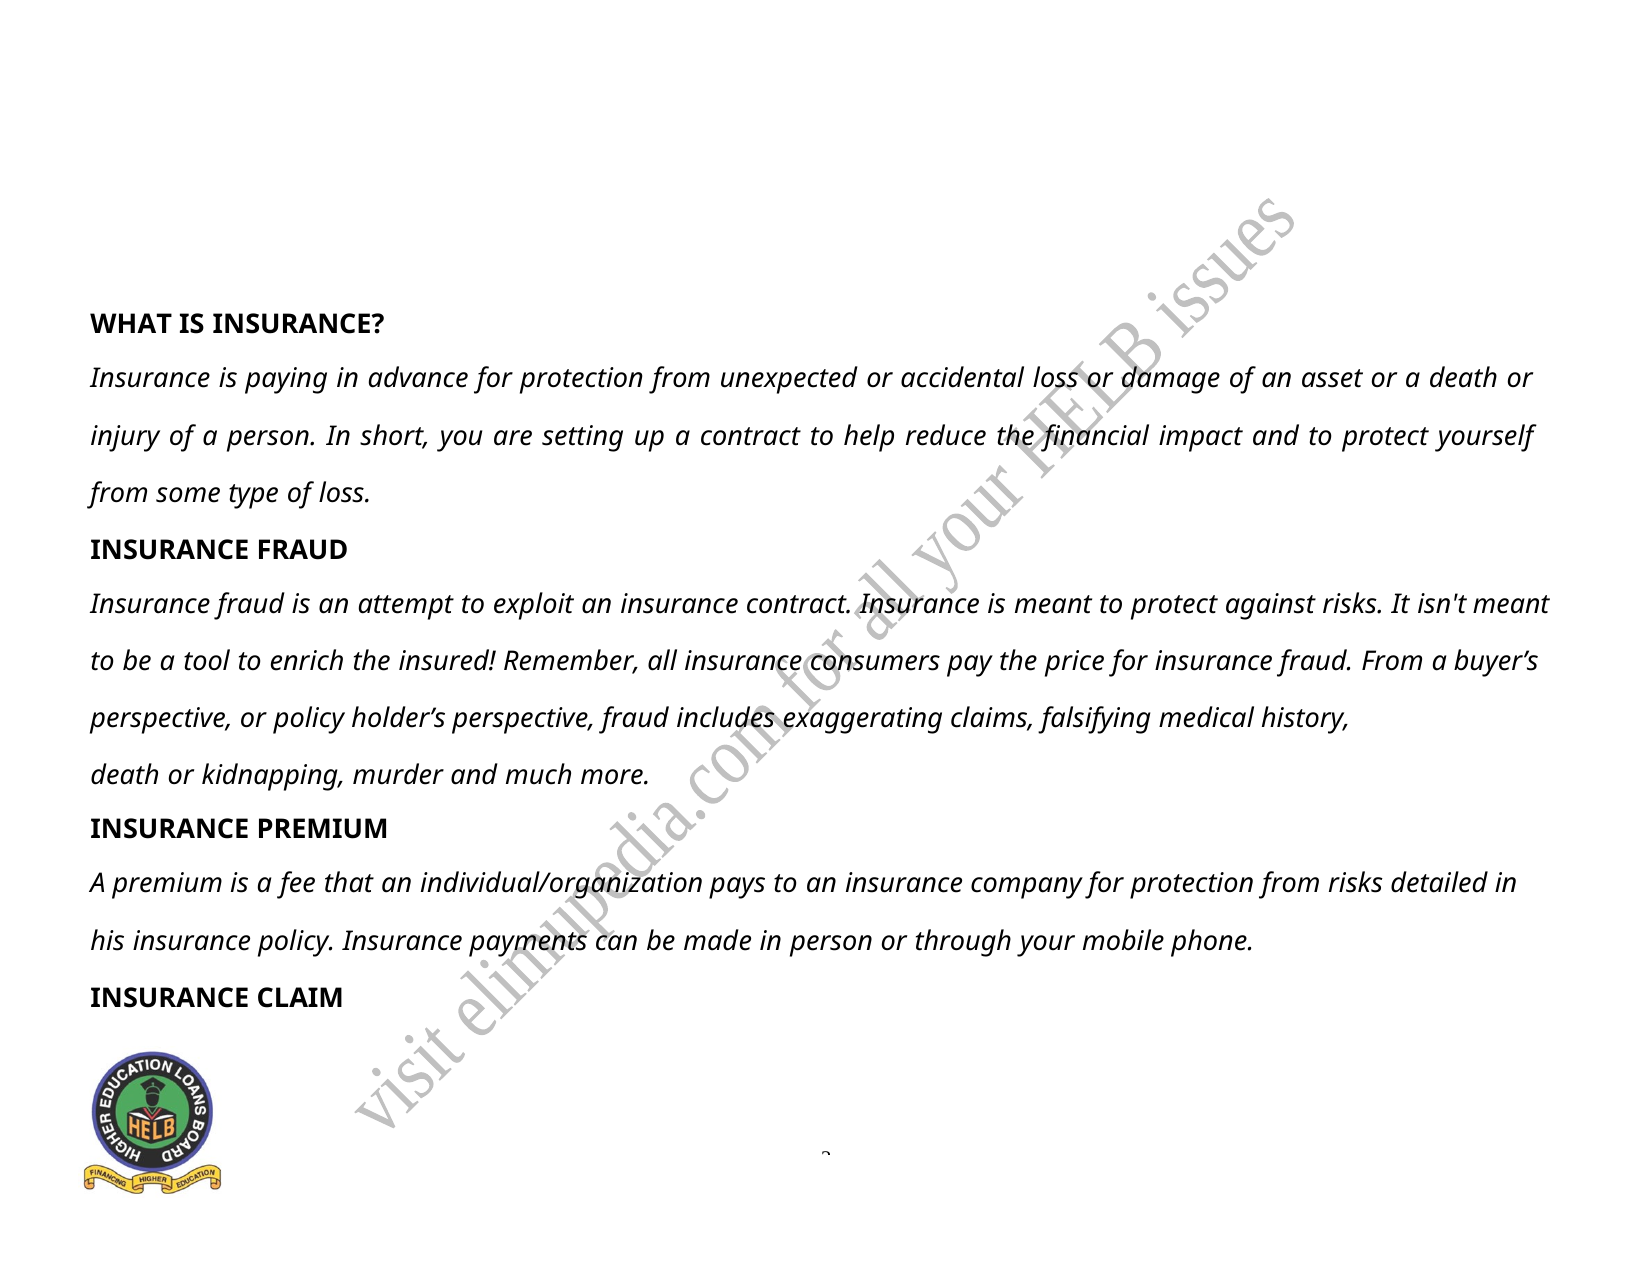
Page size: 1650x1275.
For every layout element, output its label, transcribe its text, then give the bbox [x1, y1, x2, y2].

text A premium is a fee that an individual/organization pays to an insurance company for protection from risks detailed in his insurance policy. Insurance payments can be made in person or through your mobile phone. [90, 864, 1546, 958]
text WHAT IS INSURANCE? [90, 305, 1589, 342]
text Insurance is paying in advance for protection from unexpected or accidental loss or damage of an asset or a death or injury of a person. In short, you are setting up a contract to help reduce the financial impact and to protect yourself from some type of loss. [90, 359, 1534, 510]
text INSURANCE PREMIUM [90, 810, 1589, 847]
text death or kidnapping, murder and much more. [90, 756, 1589, 792]
text INSURANCE FRAUD [90, 530, 1589, 567]
picture [78, 1046, 224, 1198]
text INSURANCE CLAIM [90, 978, 1589, 1015]
text Insurance fraud is an attempt to exploit an insurance contract. Insurance is meant to protect against risks. It isn't meant to be a tool to enrich the insured! Remember, all insurance consumers pay the price for insurance fraud. From a buyer’s perspective, or policy holder’s perspective, fraud includes exaggerating claims, falsifying medical history, [90, 584, 1562, 735]
